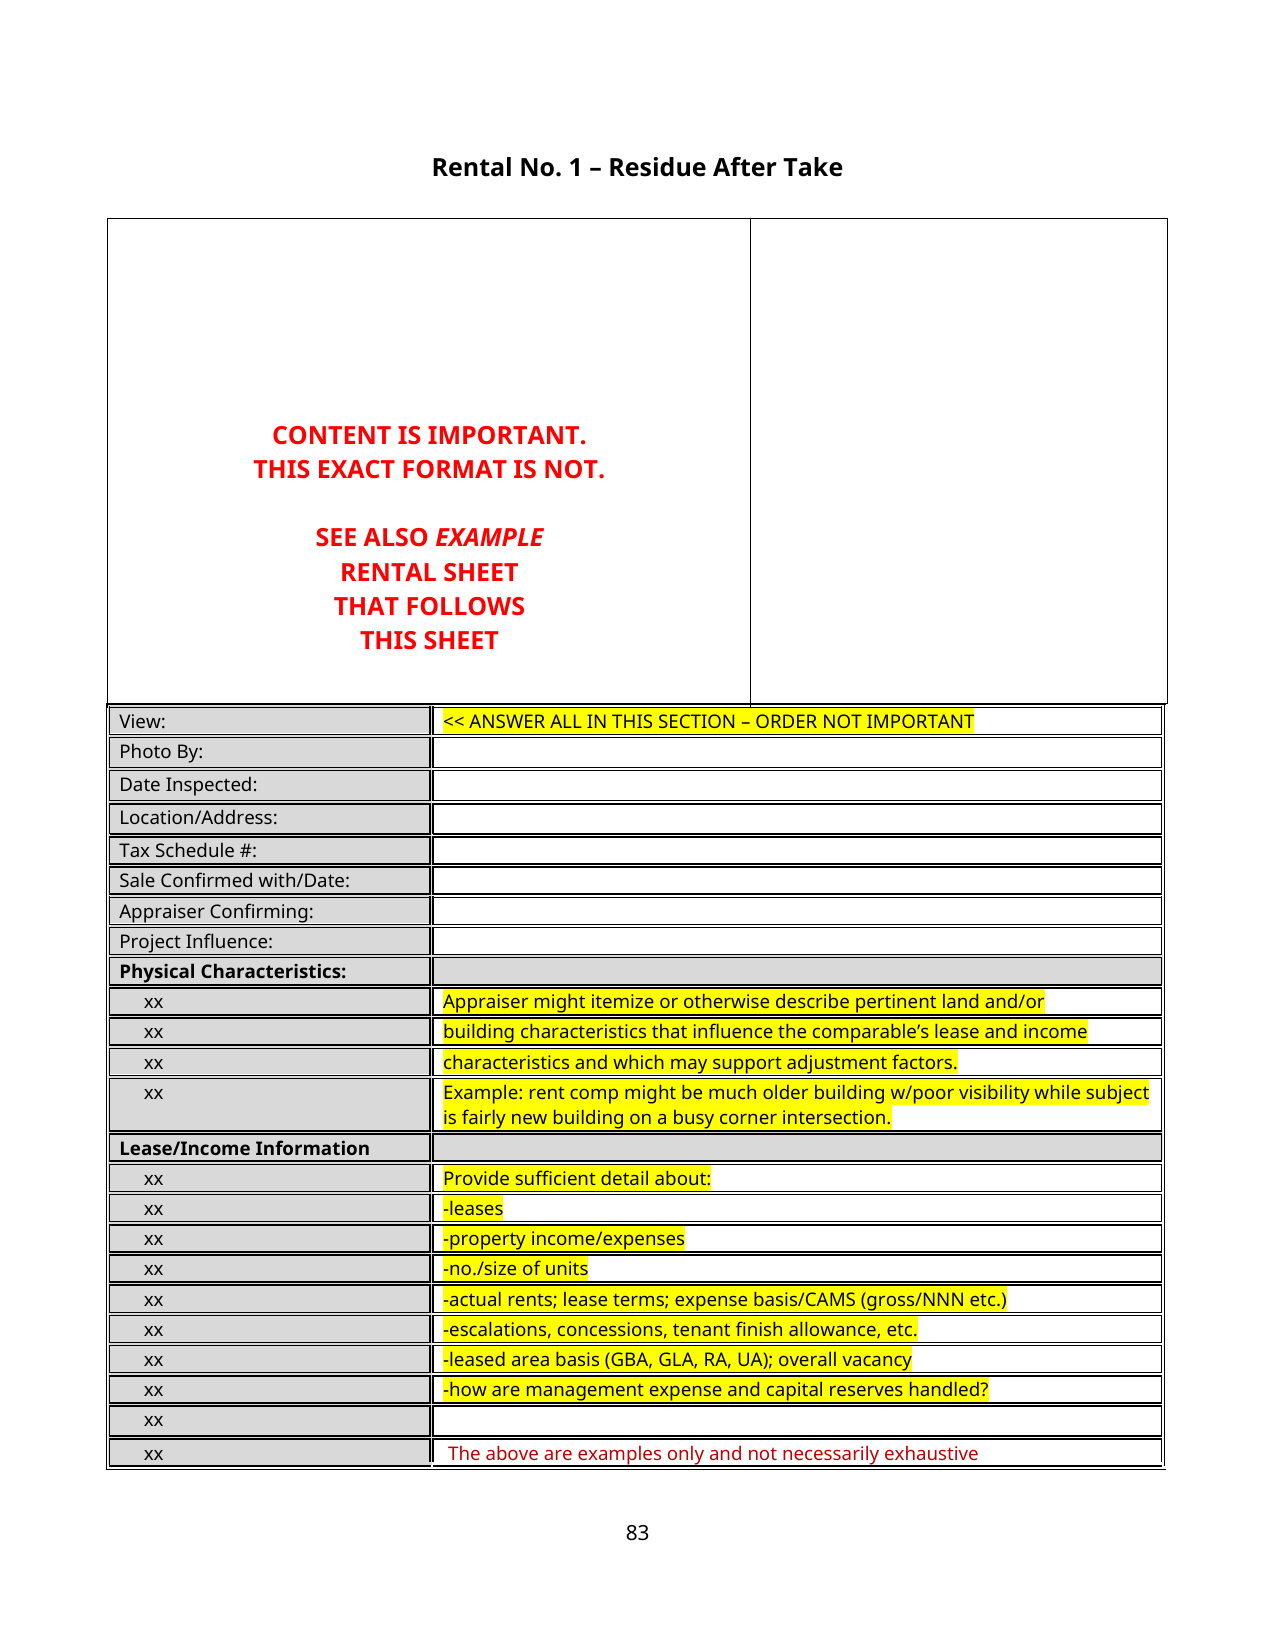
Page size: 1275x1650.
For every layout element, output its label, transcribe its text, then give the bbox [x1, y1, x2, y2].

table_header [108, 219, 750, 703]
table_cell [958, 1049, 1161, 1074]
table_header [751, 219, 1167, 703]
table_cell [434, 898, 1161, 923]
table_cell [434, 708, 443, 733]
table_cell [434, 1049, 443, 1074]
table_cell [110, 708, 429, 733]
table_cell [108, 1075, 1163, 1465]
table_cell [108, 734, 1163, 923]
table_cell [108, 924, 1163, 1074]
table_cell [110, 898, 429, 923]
subtitle Rental No. 1 – Residue After Take [112, 150, 1162, 184]
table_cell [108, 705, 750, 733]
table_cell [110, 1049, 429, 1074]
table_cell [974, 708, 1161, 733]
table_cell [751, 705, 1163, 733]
